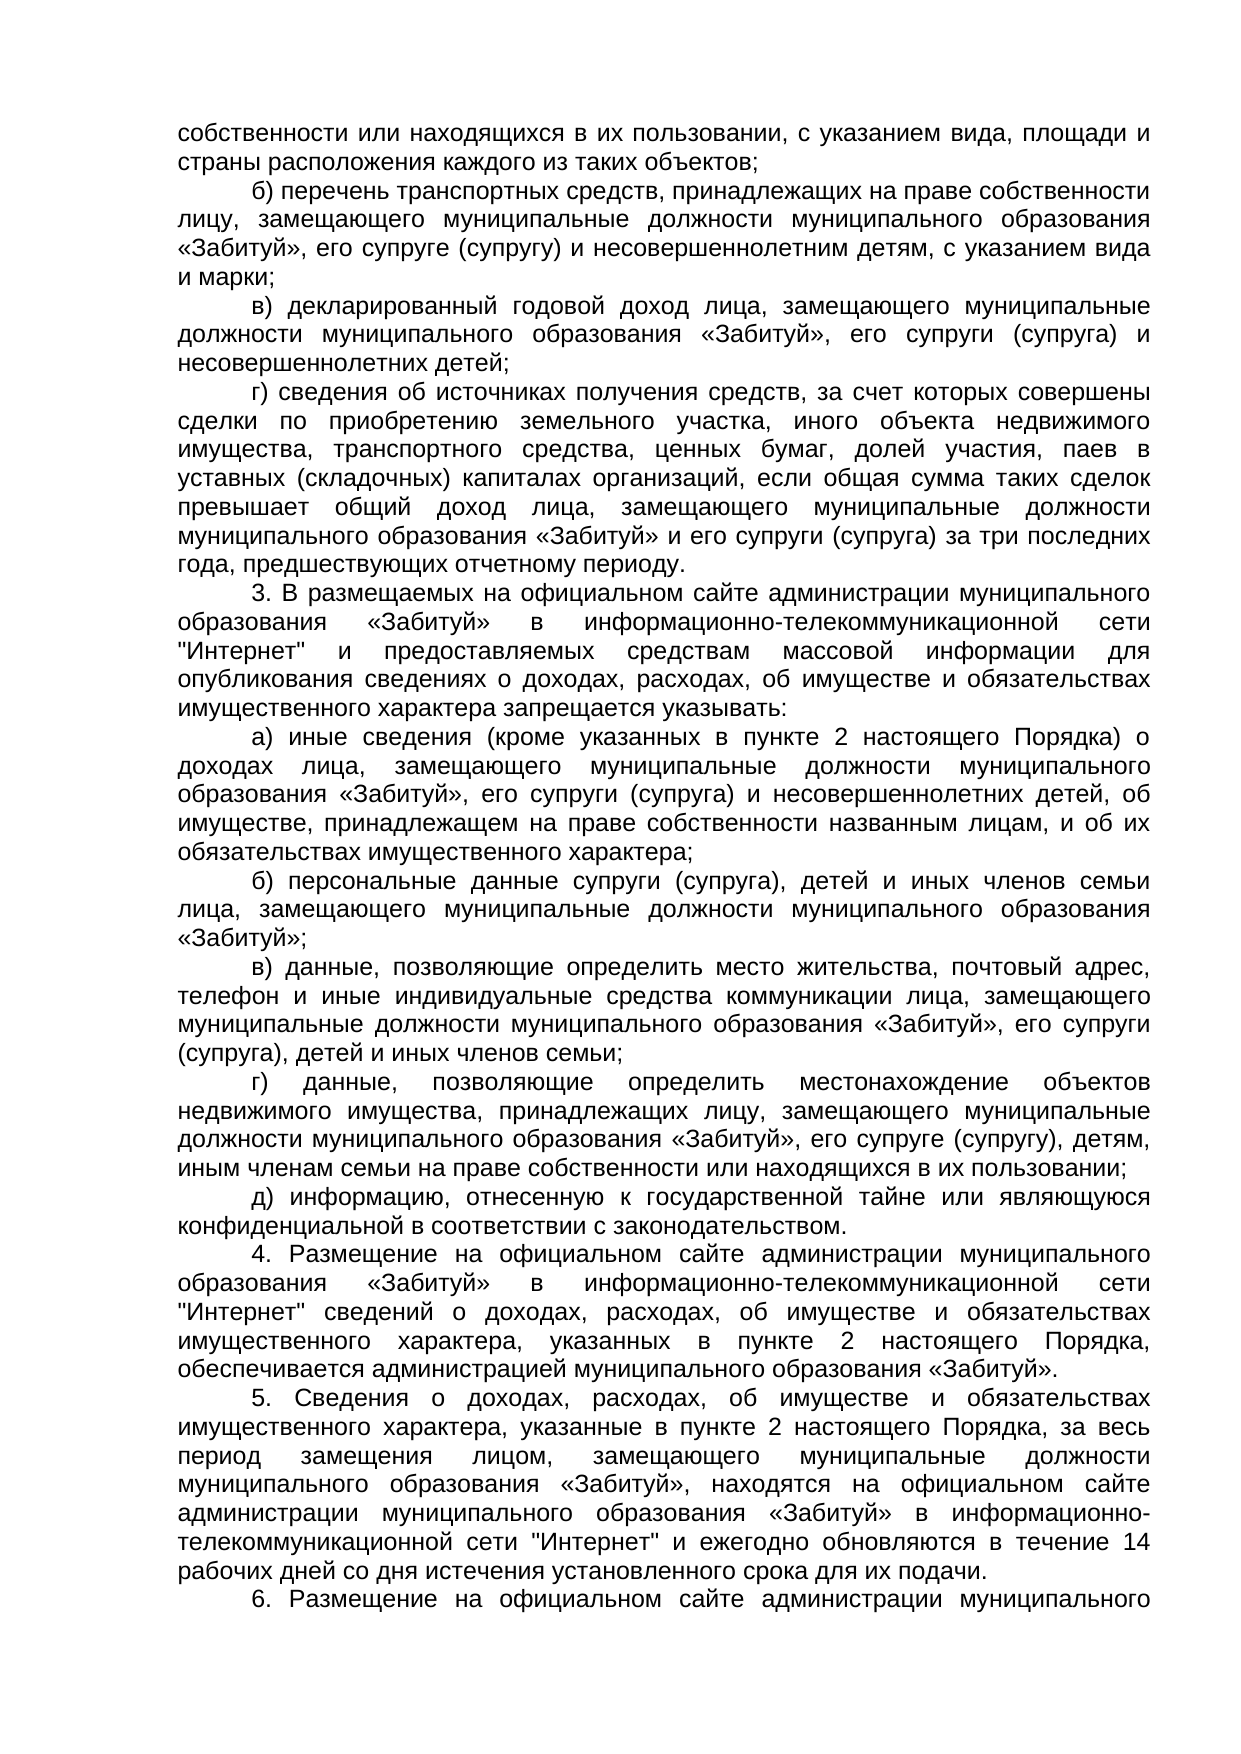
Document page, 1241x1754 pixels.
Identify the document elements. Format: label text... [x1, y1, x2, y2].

text 4. Размещение на официальном сайте администрации муниципального образования «Забитуй» в информационно-телекоммуникационной сети "Интернет" сведений о доходах, расходах, об имуществе и обязательствах имущественного характера, указанных в пункте 2 настоящего Порядка, обеспечивается администрацией муниципального образования «Забитуй». [177, 1239, 1152, 1383]
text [177, 118, 1152, 176]
text б) перечень транспортных средств, принадлежащих на праве собственности лицу, замещающего муниципальные должности муниципального образования «Забитуй», его супруге (супругу) и несовершеннолетним детям, с указанием вида и марки; [177, 176, 1152, 291]
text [177, 1584, 1152, 1613]
text д) информацию, отнесенную к государственной тайне или являющуюся конфиденциальной в соответствии с законодательством. [177, 1182, 1152, 1239]
text 3. В размещаемых на официальном сайте администрации муниципального образования «Забитуй» в информационно-телекоммуникационной сети "Интернет" и предоставляемых средствам массовой информации для опубликования сведениях о доходах, расходах, об имуществе и обязательствах имущественного характера запрещается указывать: [177, 578, 1152, 722]
text в) декларированный годовой доход лица, замещающего муниципальные должности муниципального образования «Забитуй», его супруги (супруга) и несовершеннолетних детей; [177, 291, 1152, 377]
text 5. Сведения о доходах, расходах, об имуществе и обязательствах имущественного характера, указанные в пункте 2 настоящего Порядка, за весь период замещения лицом, замещающего муниципальные должности муниципального образования «Забитуй», находятся на официальном сайте администрации муниципального образования «Забитуй» в информационно-телекоммуникационной сети "Интернет" и ежегодно обновляются в течение 14 рабочих дней со дня истечения установленного срока для их подачи. [177, 1383, 1152, 1584]
text г) сведения об источниках получения средств, за счет которых совершены сделки по приобретению земельного участка, иного объекта недвижимого имущества, транспортного средства, ценных бумаг, долей участия, паев в уставных (складочных) капиталах организаций, если общая сумма таких сделок превышает общий доход лица, замещающего муниципальные должности муниципального образования «Забитуй» и его супруги (супруга) за три последних года, предшествующих отчетному периоду. [177, 377, 1152, 578]
text в) данные, позволяющие определить место жительства, почтовый адрес, телефон и иные индивидуальные средства коммуникации лица, замещающего муниципальные должности муниципального образования «Забитуй», его супруги (супруга), детей и иных членов семьи; [177, 952, 1152, 1067]
text г) данные, позволяющие определить местонахождение объектов недвижимого имущества, принадлежащих лицу, замещающего муниципальные должности муниципального образования «Забитуй», его супруге (супругу), детям, иным членам семьи на праве собственности или находящихся в их пользовании; [177, 1067, 1152, 1182]
text б) персональные данные супруги (супруга), детей и иных членов семьи лица, замещающего муниципальные должности муниципального образования «Забитуй»; [177, 866, 1152, 952]
text а) иные сведения (кроме указанных в пункте 2 настоящего Порядка) о доходах лица, замещающего муниципальные должности муниципального образования «Забитуй», его супруги (супруга) и несовершеннолетних детей, об имуществе, принадлежащем на праве собственности названным лицам, и об их обязательствах имущественного характера; [177, 722, 1152, 866]
